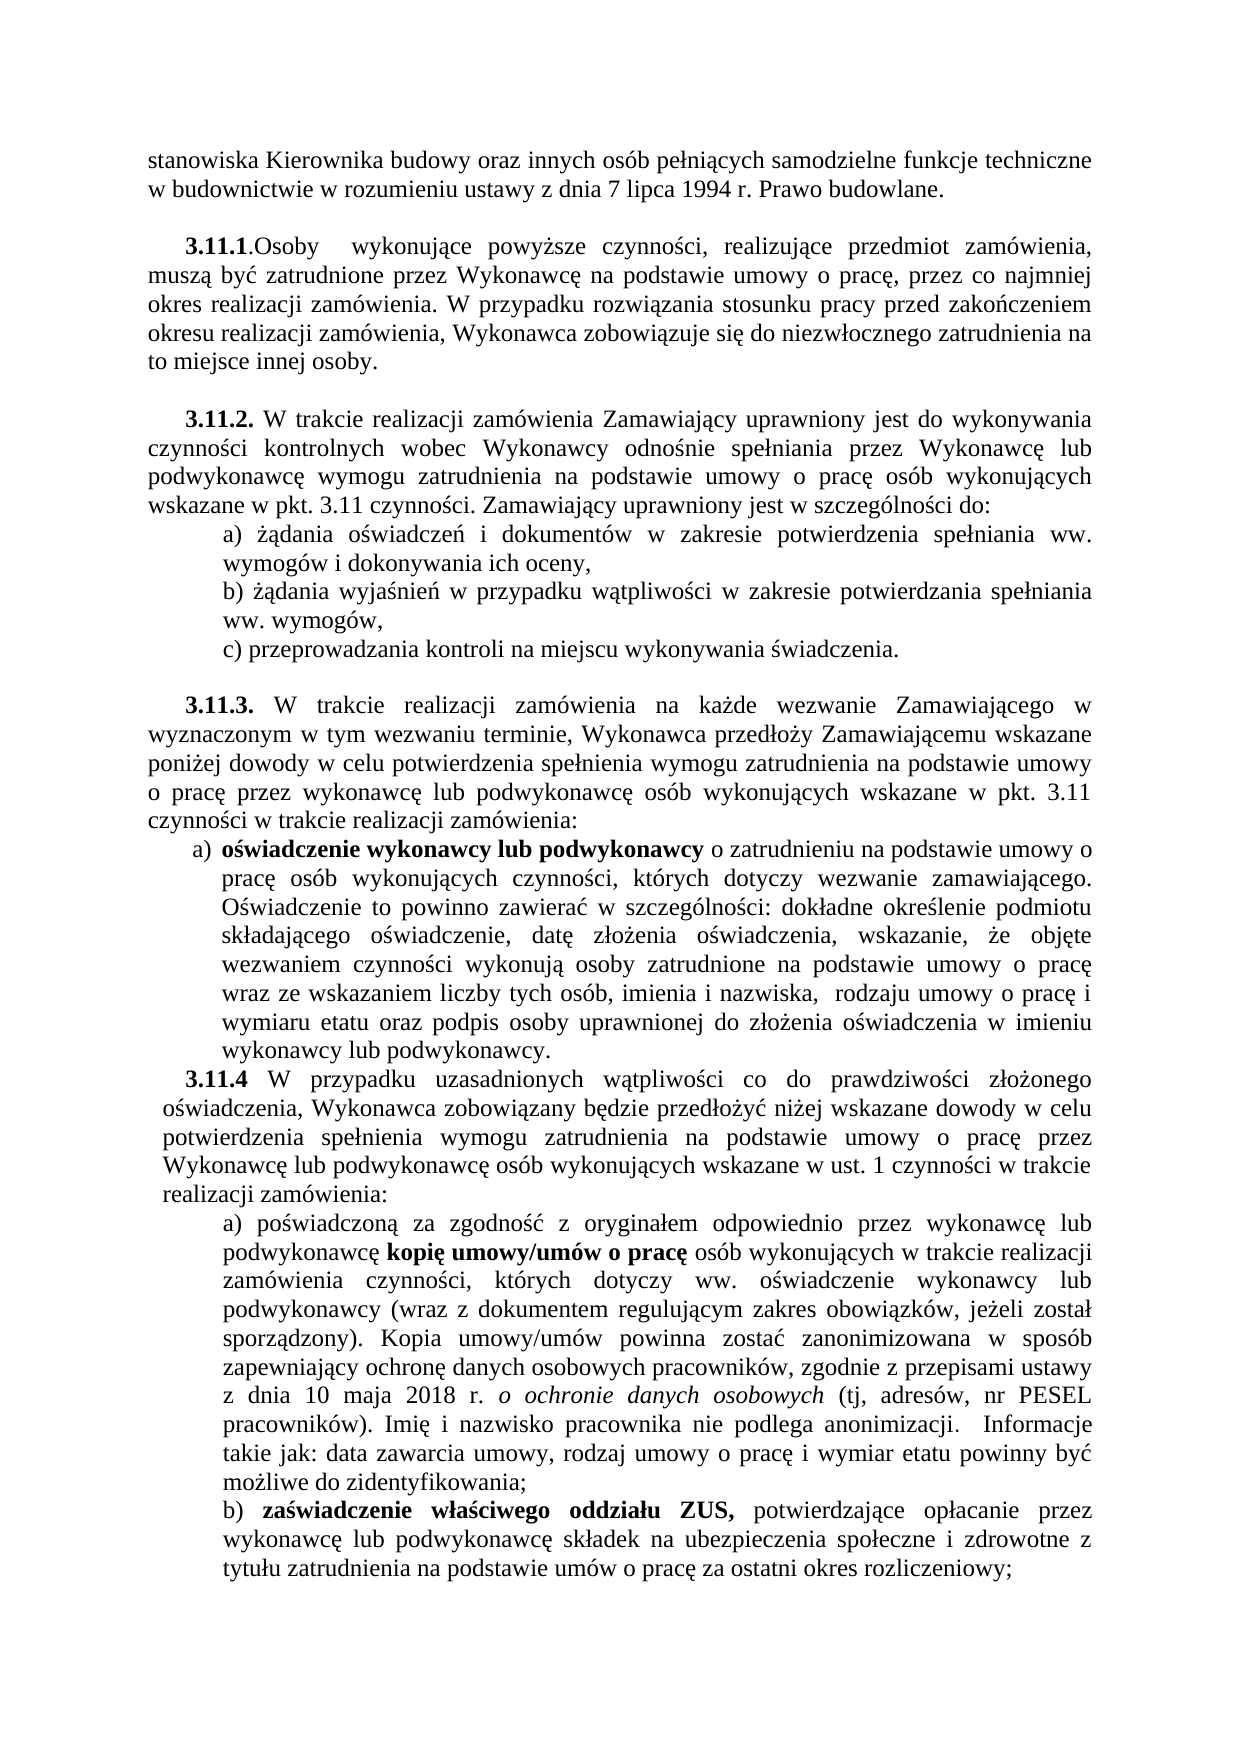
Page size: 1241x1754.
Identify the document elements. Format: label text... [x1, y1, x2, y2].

text 3.11.3. W trakcie realizacji zamówienia na każde wezwanie Zamawiającego w wyznaczonym w tym wezwaniu terminie, Wykonawca przedłoży Zamawiającemu wskazane poniżej dowody w celu potwierdzenia spełnienia wymogu zatrudnienia na podstawie umowy o pracę przez wykonawcę lub podwykonawcę osób wykonujących wskazane w pkt. 3.11 czynności w trakcie realizacji zamówienia: [148, 691, 1093, 834]
text b) zaświadczenie właściwego oddziału ZUS, potwierdzające opłacanie przez wykonawcę lub podwykonawcę składek na ubezpieczenia społeczne i zdrowotne z tytułu zatrudnienia na podstawie umów o pracę za ostatni okres rozliczeniowy; [223, 1496, 1093, 1582]
list oświadczenie wykonawcy lub podwykonawcy o zatrudnieniu na podstawie umowy o pracę osób wykonujących czynności, których dotyczy wezwanie zamawiającego. Oświadczenie to powinno zawierać w szczególności: dokładne określenie podmiotu składającego oświadczenie, datę złożenia oświadczenia, wskazanie, że objęte wezwaniem czynności wykonują osoby zatrudnione na podstawie umowy o pracę wraz ze wskazaniem liczby tych osób, imienia i nazwiska, rodzaju umowy o pracę i wymiaru etatu oraz podpis osoby uprawnionej do złożenia oświadczenia w imieniu wykonawcy lub podwykonawcy. [192, 834, 1093, 1064]
text a) poświadczoną za zgodność z oryginałem odpowiednio przez wykonawcę lub podwykonawcę kopię umowy/umów o pracę osób wykonujących w trakcie realizacji zamówienia czynności, których dotyczy ww. oświadczenie wykonawcy lub podwykonawcy (wraz z dokumentem regulującym zakres obowiązków, jeżeli został sporządzony). Kopia umowy/umów powinna zostać zanonimizowana w sposób zapewniający ochronę danych osobowych pracowników, zgodnie z przepisami ustawy z dnia 10 maja 2018 r. o ochronie danych osobowych (tj, adresów, nr PESEL pracowników). Imię i nazwisko pracownika nie podlega anonimizacji. Informacje takie jak: data zawarcia umowy, rodzaj umowy o pracę i wymiar etatu powinny być możliwe do zidentyfikowania; [223, 1208, 1093, 1496]
text 3.11.4 W przypadku uzasadnionych wątiwości co do prawdziwości złożonego oświadczenia, Wykonawca zobowiązany będzie przedłożyć niżej wskazane dowody w celu potwierdzenia spełnienia wymogu zatrudnienia na podstawie umowy o pracę przez Wykonawcę lub podwykonawcę osób wykonujących wskazane w ust. 1 czynności w trakcie realizacji zamówienia: [162, 1064, 1093, 1208]
text a) żądania oświadczeń i dokumentów w zakresie potwierdzenia spełniania ww. wymogów i dokonywania ich oceny, [223, 519, 1093, 576]
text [148, 145, 1093, 203]
text c) przeprowadzania kontroli na miejscu wykonywania świadczenia. [223, 634, 1093, 663]
text 3.11.2. W trakcie realizacji zamówienia Zamawiający uprawniony jest do wykonywania czynności kontrolnych wobec Wykonawcy odnośnie spełniania przez Wykonawcę lub podwykonawcę wymogu zatrudnienia na podstawie umowy o pracę osób wykonujących wskazane w pkt. 3.11 czynności. Zamawiający uprawniony jest w szczególności do: [148, 404, 1093, 519]
text 3.11.1.Osoby wykonujące powyższe czynności, realizujące przedmiot zamówienia, muszą być zatrudnione przez Wykonawcę na podstawie umowy o pracę, przez co najmniej okres realizacji zamówienia. W przypadku rozwiązania stosunku pracy przed zakończeniem okresu realizacji zamówienia, Wykonawca zobowiązuje się do niezwłocznego zatrudnienia na to miejsce innej osoby. [148, 231, 1093, 375]
text b) żądania wyjaśnień w przypadku wątiwości w zakresie potwierdzania spełniania ww. wymogów, [223, 576, 1093, 634]
